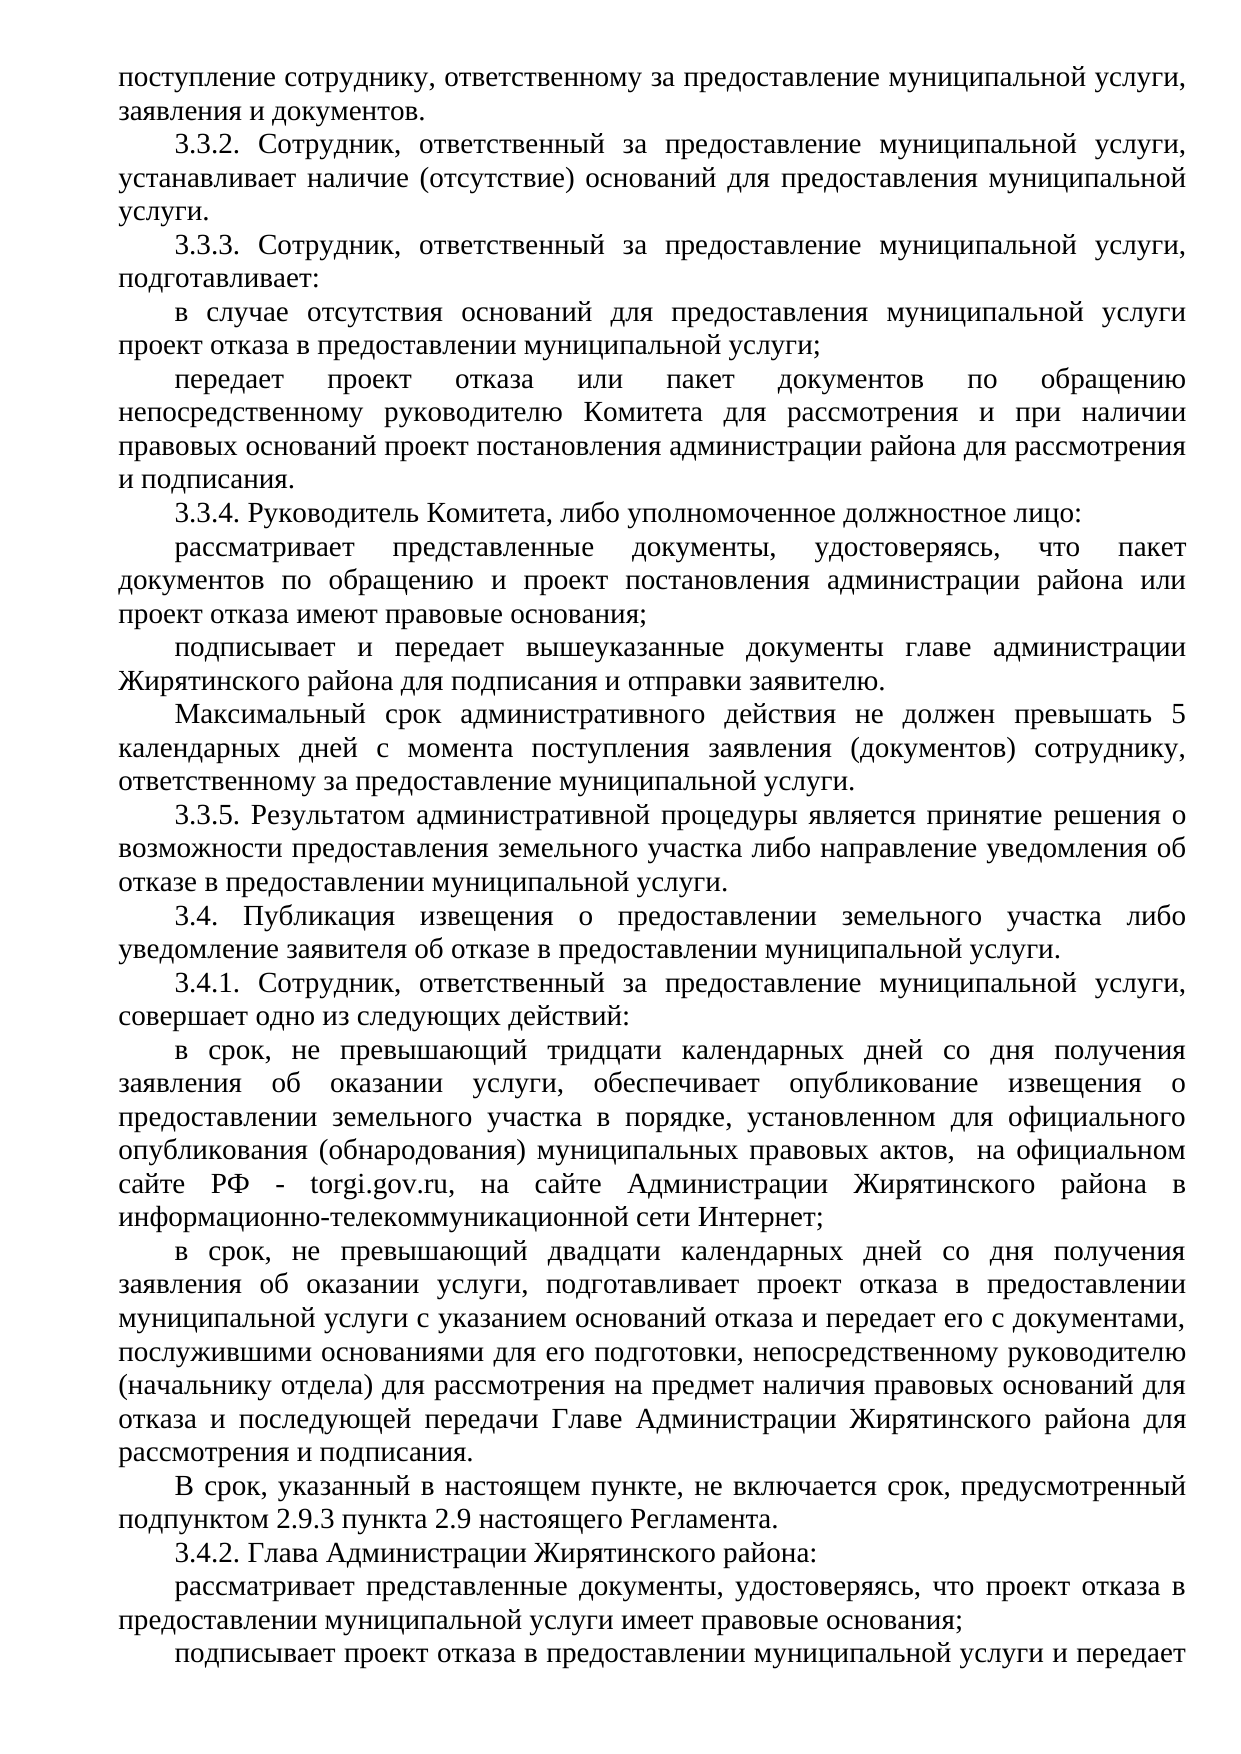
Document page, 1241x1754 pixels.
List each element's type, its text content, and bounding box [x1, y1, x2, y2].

text в случае отсутствия оснований для предоставления муниципальной услуги проект отказа в предоставлении муниципальной услуги; [118, 294, 1187, 361]
text 3.3.5. Результатом административной процедуры является принятие решения о возможности предоставления земельного участка либо направление уведомления об отказе в предоставлении муниципальной услуги. [118, 797, 1187, 898]
text В срок, указанный в настоящем пункте, не включается срок, предусмотренный подпунктом 2.9.3 пункта 2.9 настоящего Регламента. [118, 1468, 1187, 1535]
text 3.4.1. Сотрудник, ответственный за предоставление муниципальной услуги, совершает одно из следующих действий: [118, 965, 1187, 1032]
text подписывает и передает вышеуказанные документы главе администрации Жирятинского района для подписания и отправки заявителю. [118, 629, 1187, 696]
text Максимальный срок административного действия не должен превышать 5 календарных дней с момента поступления заявления (документов) сотруднику, ответственному за предоставление муниципальной услуги. [118, 696, 1187, 797]
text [118, 59, 1187, 126]
text в срок, не превышающий двадцати календарных дней со дня получения заявления об оказании услуги, подготавливает проект отказа в предоставлении муниципальной услуги с указанием оснований отказа и передает его с документами, послужившими основаниями для его подготовки, непосредственному руководителю (начальнику отдела) для рассмотрения на предмет наличия правовых оснований для отказа и последующей передачи Главе Администрации Жирятинского района для рассмотрения и подписания. [118, 1233, 1187, 1468]
text 3.3.2. Сотрудник, ответственный за предоставление муниципальной услуги, устанавливает наличие (отсутствие) оснований для предоставления муниципальной услуги. [118, 126, 1187, 227]
text 3.4.2. Глава Администрации Жирятинского района: [118, 1535, 1187, 1568]
text 3.3.3. Сотрудник, ответственный за предоставление муниципальной услуги, подготавливает: [118, 227, 1187, 294]
text рассматривает представленные документы, удостоверяясь, что пакет документов по обращению и проект постановления администрации района или проект отказа имеют правовые основания; [118, 529, 1187, 629]
text в срок, не превышающий тридцати календарных дней со дня получения заявления об оказании услуги, обеспечивает опубликование извещения о предоставлении земельного участка в порядке, установленном для официального опубликования (обнародования) муниципальных правовых актов, на официальном сайте РФ - torgi.gov.ru, на сайте Администрации Жирятинского района в информационно-телекоммуникационной сети Интернет; [118, 1032, 1187, 1233]
text передает проект отказа или пакет документов по обращению непосредственному руководителю Комитета для рассмотрения и при наличии правовых оснований проект постановления администрации района для рассмотрения и подписания. [118, 361, 1187, 495]
text 3.4. Публикация извещения о предоставлении земельного участка либо уведомление заявителя об отказе в предоставлении муниципальной услуги. [118, 898, 1187, 965]
text рассматривает представленные документы, удостоверяясь, что проект отказа в предоставлении муниципальной услуги имеет правовые основания; [118, 1568, 1187, 1636]
text 3.3.4. Руководитель Комитета, либо уполномоченное должностное лицо: [118, 495, 1187, 529]
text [118, 1636, 1187, 1669]
